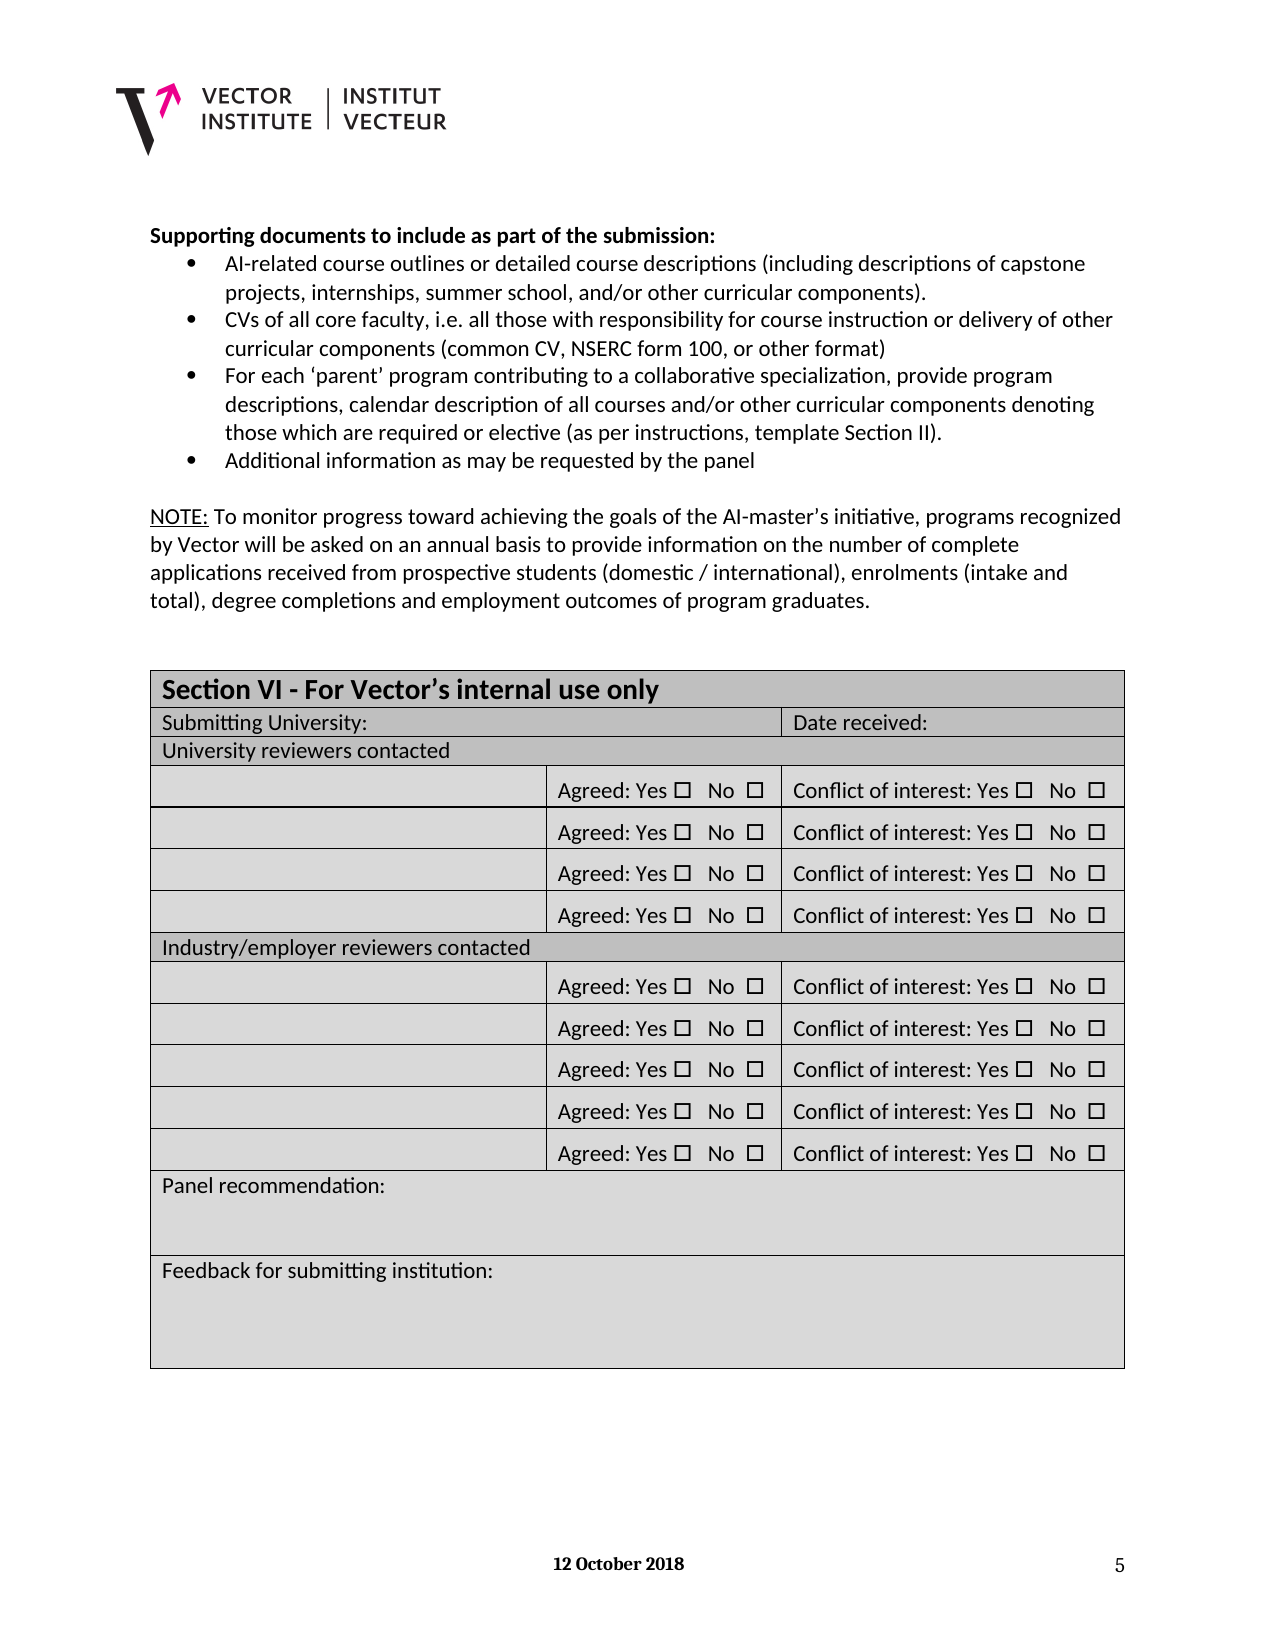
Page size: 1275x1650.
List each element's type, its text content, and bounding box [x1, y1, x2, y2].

table_cell [151, 1045, 546, 1086]
table_cell Panel recommendation: [151, 1171, 1124, 1255]
table_cell [151, 766, 546, 806]
table_header Section VI - For Vector’s internal use only [151, 671, 1124, 707]
table_cell [151, 849, 546, 890]
table_cell Submitting University: [151, 708, 781, 736]
table_cell Agreed: Yes □ No □ [547, 1004, 781, 1044]
table_cell Agreed: Yes □ No □ [547, 1045, 781, 1086]
table_cell Conflict of interest: Yes □ No □ [782, 1087, 1124, 1128]
table_cell [151, 1087, 546, 1128]
table_cell [151, 962, 546, 1003]
table_cell Agreed: Yes □ No □ [547, 849, 781, 890]
list Additional information as may be requested by the panel [187, 446, 1125, 474]
list CVs of all core faculty, i.e. all those with responsibility for course instruction or delivery of other curricular components (common CV, NSERC form 100, or other format) [187, 306, 1125, 362]
table_cell Conflict of interest: Yes □ No □ [782, 962, 1124, 1003]
table_cell Conflict of interest: Yes □ No □ [782, 1004, 1124, 1044]
table_cell Agreed: Yes □ No □ [547, 962, 781, 1003]
table_cell Conflict of interest: Yes □ No □ [782, 1129, 1124, 1170]
table_cell Agreed: Yes □ No □ [547, 808, 781, 848]
picture [0, 18, 1249, 220]
text NOTE: To monitor progress toward achieving the goals of the AI-master’s initiative, programs recognized by Vector will be asked on an annual basis to provide information on the number of complete applications received from prospective students (domestic / international), enrolments (intake and total), degree completions and employment outcomes of program graduates. [150, 502, 1125, 614]
table_cell Agreed: Yes □ No □ [547, 891, 781, 932]
table_cell Agreed: Yes □ No □ [547, 1129, 781, 1170]
list AI-related course outlines or detailed course descriptions (including descriptions of capstone projects, internships, summer school, and/or other curricular components). [187, 249, 1125, 306]
table_cell Agreed: Yes □ No □ [547, 766, 781, 806]
table_cell [151, 1004, 546, 1044]
table_cell Agreed: Yes □ No □ [547, 1087, 781, 1128]
text Supporting documents to include as part of the submission: [150, 222, 1125, 249]
table_cell Feedback for submitting institution: [151, 1256, 1124, 1368]
table_cell Conflict of interest: Yes □ No □ [782, 808, 1124, 848]
table_cell Conflict of interest: Yes □ No □ [782, 849, 1124, 890]
table_cell University reviewers contacted [151, 737, 1124, 765]
table_cell Date received: [782, 708, 1124, 736]
table_cell Industry/employer reviewers contacted [151, 933, 1124, 961]
table_cell [151, 891, 546, 932]
table_cell Conflict of interest: Yes □ No □ [782, 1045, 1124, 1086]
table_cell [151, 808, 546, 848]
table_cell Conflict of interest: Yes □ No □ [782, 891, 1124, 932]
list For each ‘parent’ program contributing to a collaborative specialization, provide program descriptions, calendar description of all courses and/or other curricular components denoting those which are required or elective (as per instructions, template Section II). [187, 362, 1125, 446]
table_cell [151, 1129, 546, 1170]
table_cell Conflict of interest: Yes □ No □ [782, 766, 1124, 806]
